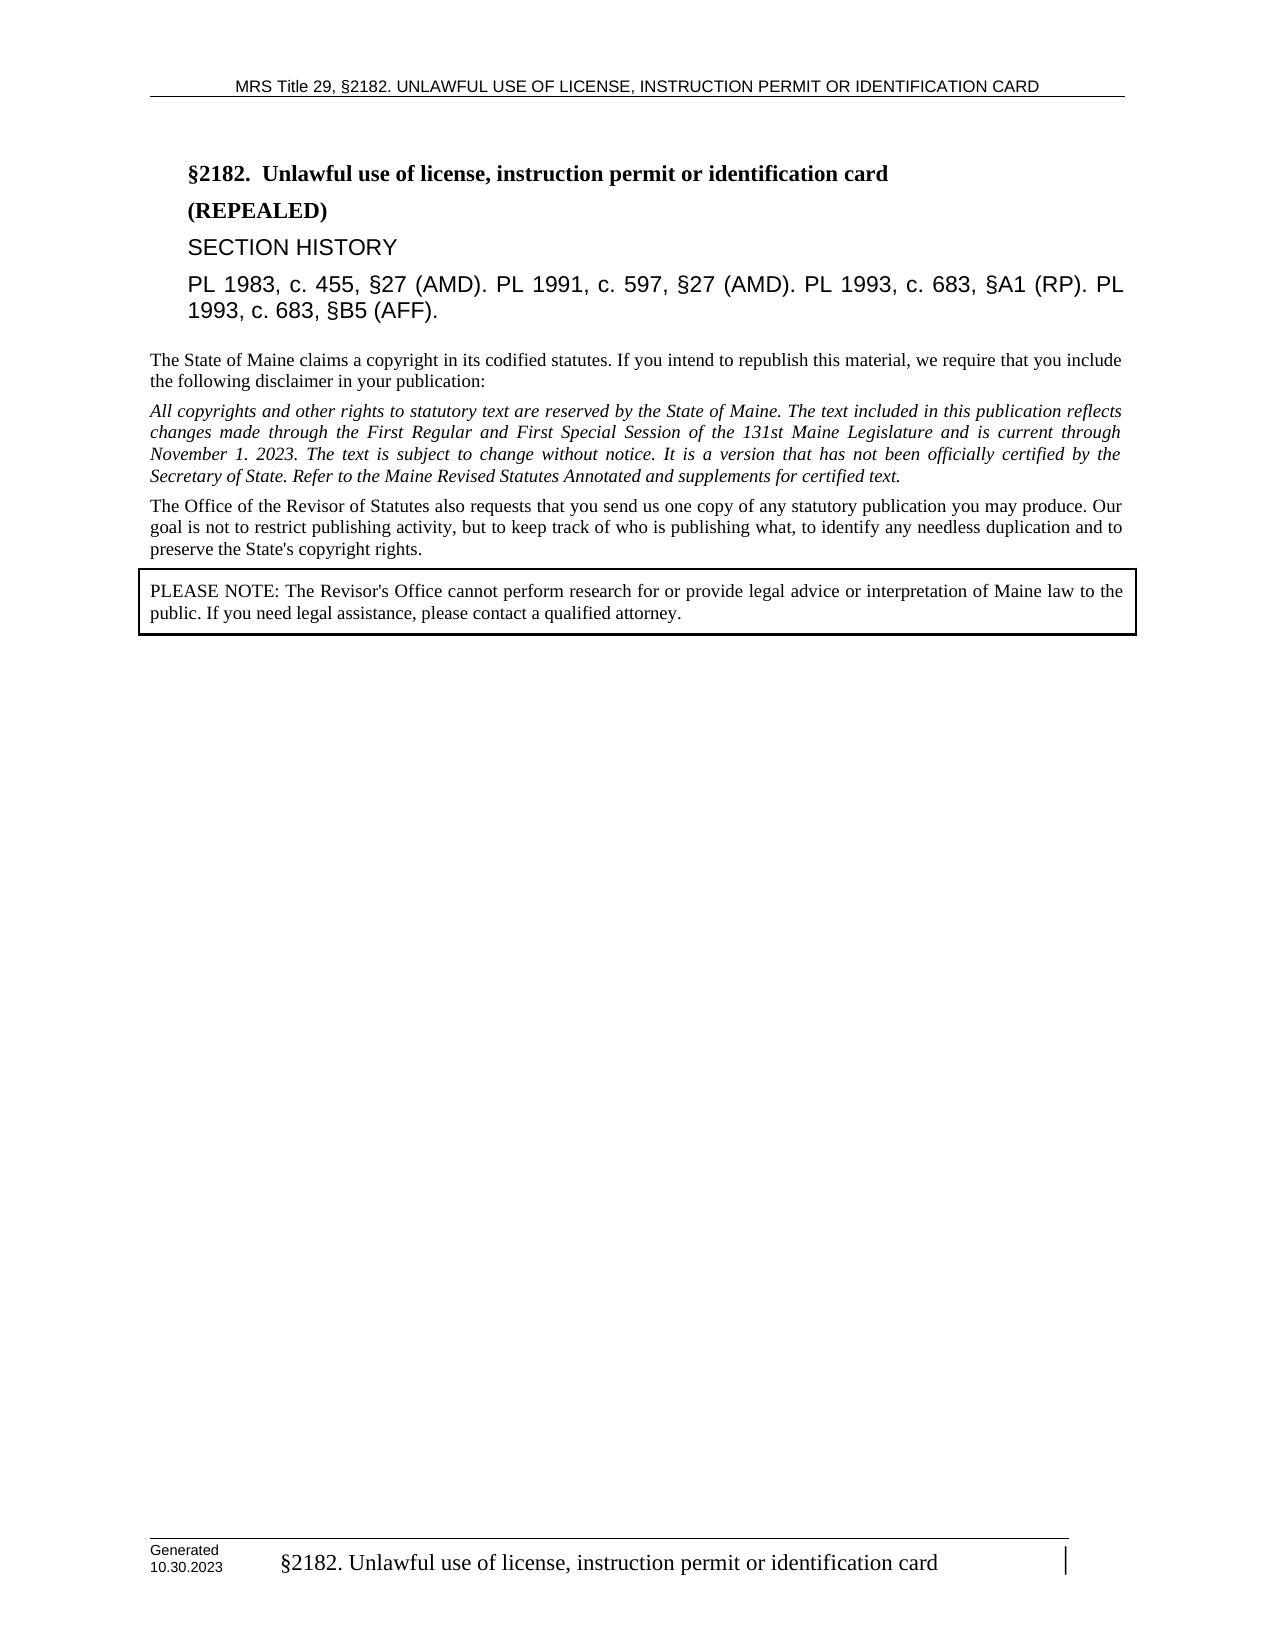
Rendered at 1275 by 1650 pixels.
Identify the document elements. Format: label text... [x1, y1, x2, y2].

text All copyrights and other rights to statutory text are reserved by the State of Maine. The text included in this publication reflects changes made through the First Regular and First Special Session of the 131st Maine Legislature and is current through November 1. 2023 . The text is subject to change without notice. It is a version that has not been officially certified by the Secretary of State. Refer to the Maine Revised Statutes Annotated and supplements for certified text. [150, 400, 1125, 486]
text The Office of the Revisor of Statutes also requests that you send us one copy of any statutory publication you may produce. Our goal is not to restrict publishing activity, but to keep track of who is publishing what, to identify any needless duplication and to preserve the State's copyright rights. [150, 494, 1125, 559]
text (REPEALED) [187, 197, 1125, 223]
text PLEASE NOTE: The Revisor's Office cannot perform research for or provide legal advice or interpretation of Maine law to the public. If you need legal assistance, please contact a qualified attorney. [140, 570, 1135, 633]
text SECTION HISTORY [187, 234, 1125, 260]
text The State of Maine claims a copyright in its codified statutes. If you intend to republish this material, we require that you include the following disclaimer in your publication: [150, 348, 1125, 392]
text §2182. Unlawful use of license, instruction permit or identification card [187, 160, 1125, 187]
text PL 1983, c. 455, §27 (AMD). PL 1991, c. 597, §27 (AMD). PL 1993, c. 683, §A1 (RP). PL 1993, c. 683, §B5 (AFF). [187, 271, 1125, 323]
